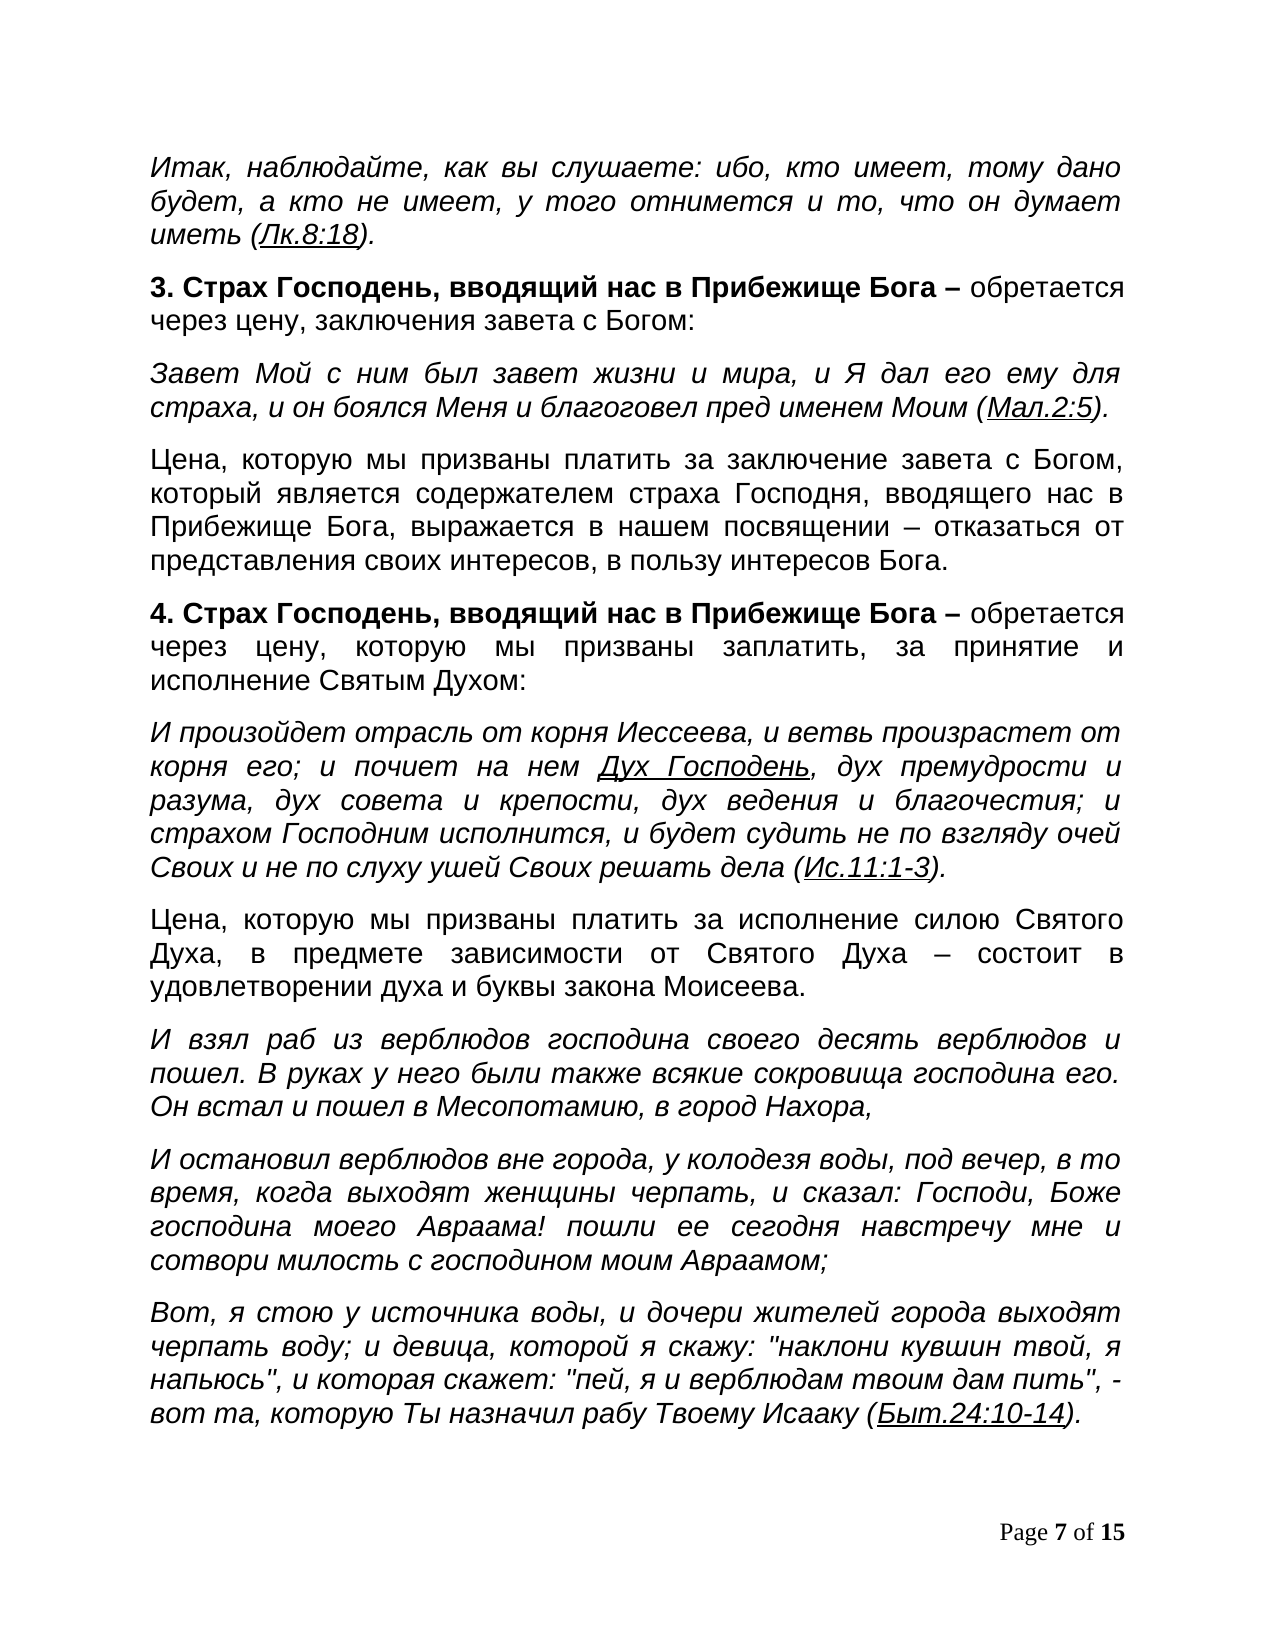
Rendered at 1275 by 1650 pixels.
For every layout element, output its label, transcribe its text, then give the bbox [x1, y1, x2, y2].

text Завет Мой с ним был завет жизни и мира, и Я дал его ему для страха, и он боялся Меня и благоговел пред именем Моим (Мал.2:5). [150, 356, 1125, 423]
text И взял раб из верблюдов господина своего десять верблюдов и пошел. В руках у него были также всякие сокровища господина его. Он встал и пошел в Месопотамию, в город Нахора, [150, 1022, 1125, 1123]
text И остановил верблюдов вне города, у колодезя воды, под вечер, в то время, когда выходят женщины черпать, и сказал: Господи, Боже господина моего Авраама! пошли ее сегодня навстречу мне и сотвори милость с господином моим Авраамом; [150, 1142, 1125, 1276]
text Цена, которую мы призваны платить за заключение завета с Богом, который является содержателем страха Господня, вводящего нас в Прибежище Бога, выражается в нашем посвящении – отказаться от представления своих интересов, в пользу интересов Бога. [150, 442, 1125, 576]
text И произойдет отрасль от корня Иессеева, и ветвь произрастет от корня его; и почиет на нем Дух Господень, дух премудрости и разума, дух совета и крепости, дух ведения и благочестия; и страхом Господним исполнится, и будет судить не по взгляду очей Своих и не по слуху ушей Своих решать дела (Ис.11:1-3). [150, 715, 1125, 883]
text Цена, которую мы призваны платить за исполнение силою Святого Духа, в предмете зависимости от Святого Духа – состоит в удовлетворении духа и буквы закона Моисеева. [150, 902, 1125, 1003]
text 3. Страх Господень, вводящий нас в Прибежище Бога – обретается через цену, заключения завета с Богом: [150, 270, 1125, 337]
text Итак, наблюдайте, как вы слушаете: ибо, кто имеет, тому дано будет, а кто не имеет, у того отнимется и то, что он думает иметь (Лк.8:18). [150, 150, 1125, 251]
text Вот, я стою у источника воды, и дочери жителей города выходят черпать воду; и девица, которой я скажу: "наклони кувшин твой, я напьюсь", и которая скажет: "пей, я и верблюдам твоим дам пить", - вот та, которую Ты назначил рабу Твоему Исааку (Быт.24:10-14). [150, 1295, 1125, 1429]
text 4. Страх Господень, вводящий нас в Прибежище Бога – обретается через цену, которую мы призваны заплатить, за принятие и исполнение Святым Духом: [150, 596, 1125, 696]
